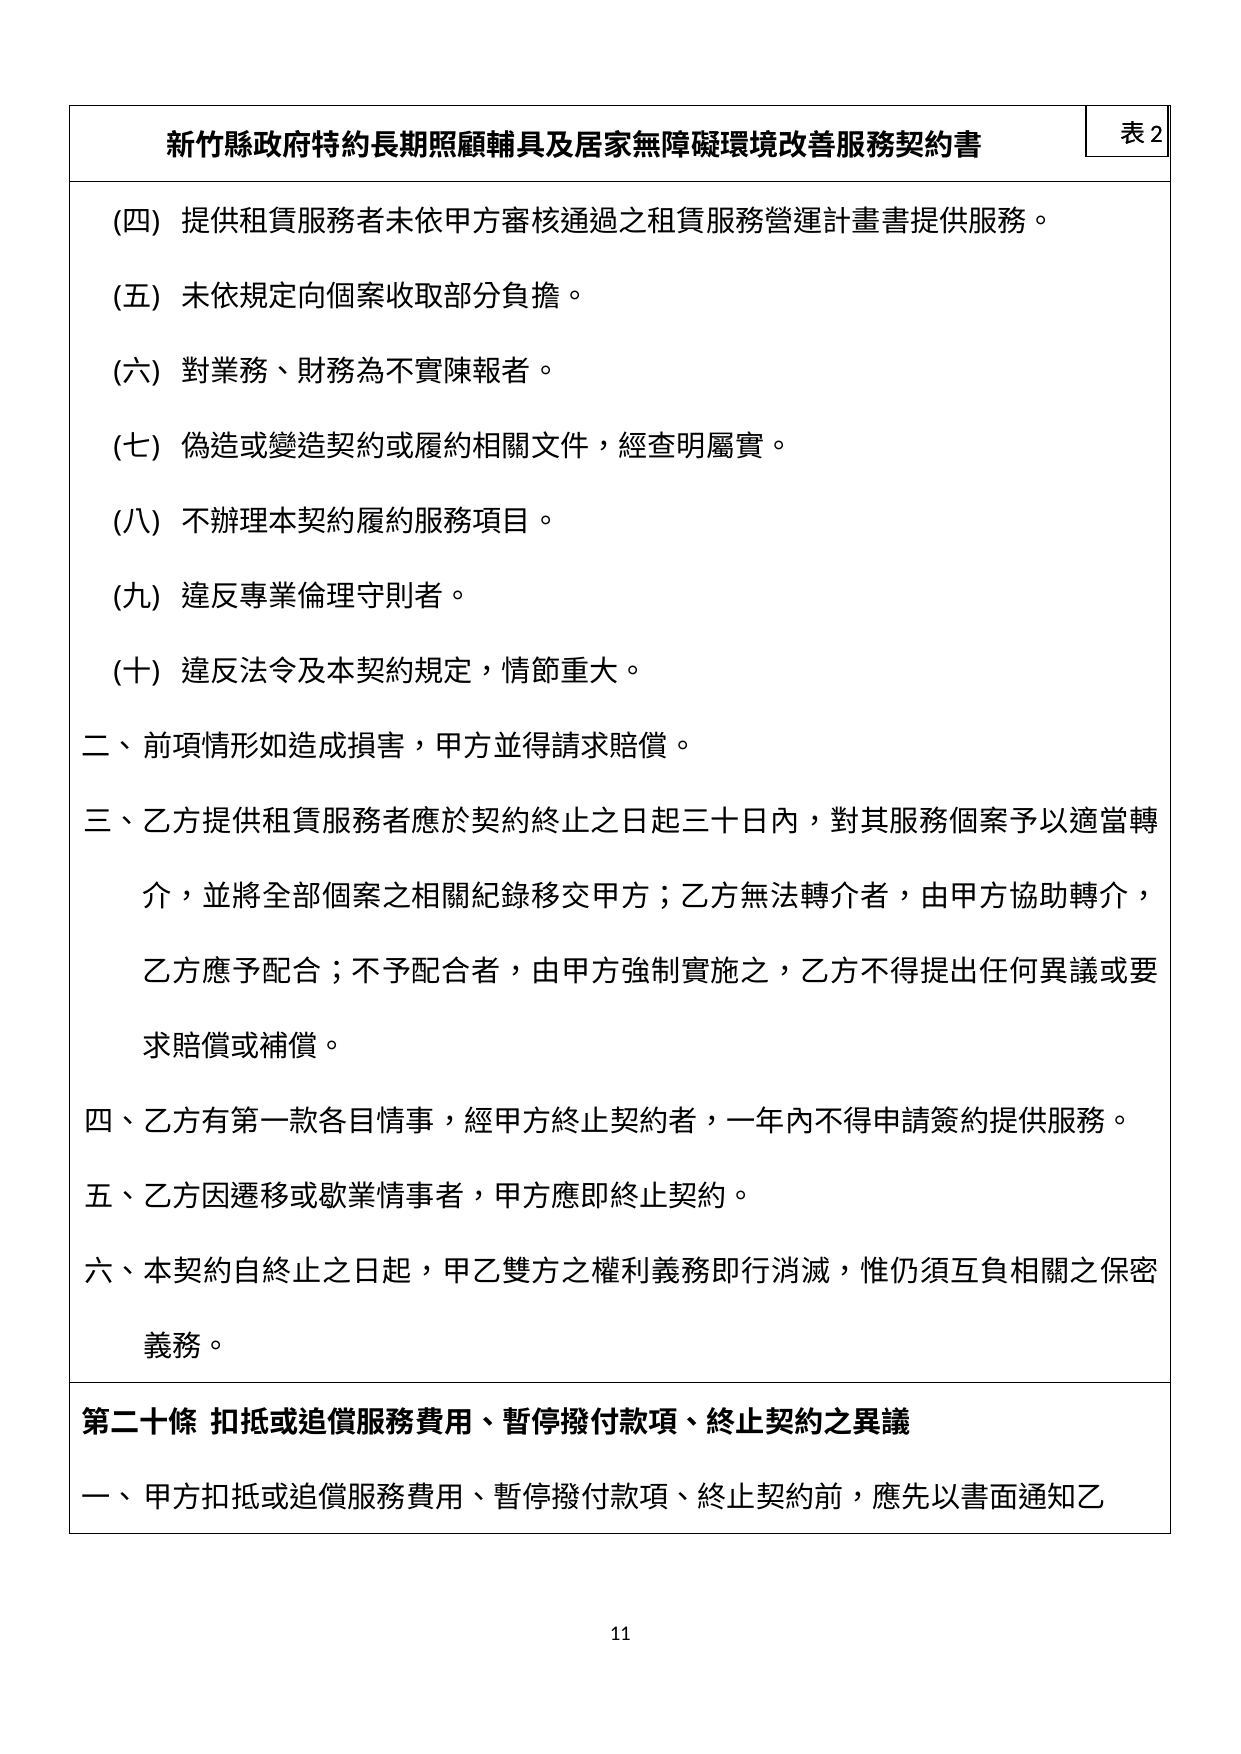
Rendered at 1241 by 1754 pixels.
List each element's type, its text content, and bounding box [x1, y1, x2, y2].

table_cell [70, 1383, 1170, 1533]
table_header 新竹縣政府特約長期照顧輔具及居家無障礙環境改善服務契約書 [70, 106, 1170, 181]
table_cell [70, 182, 1170, 1382]
